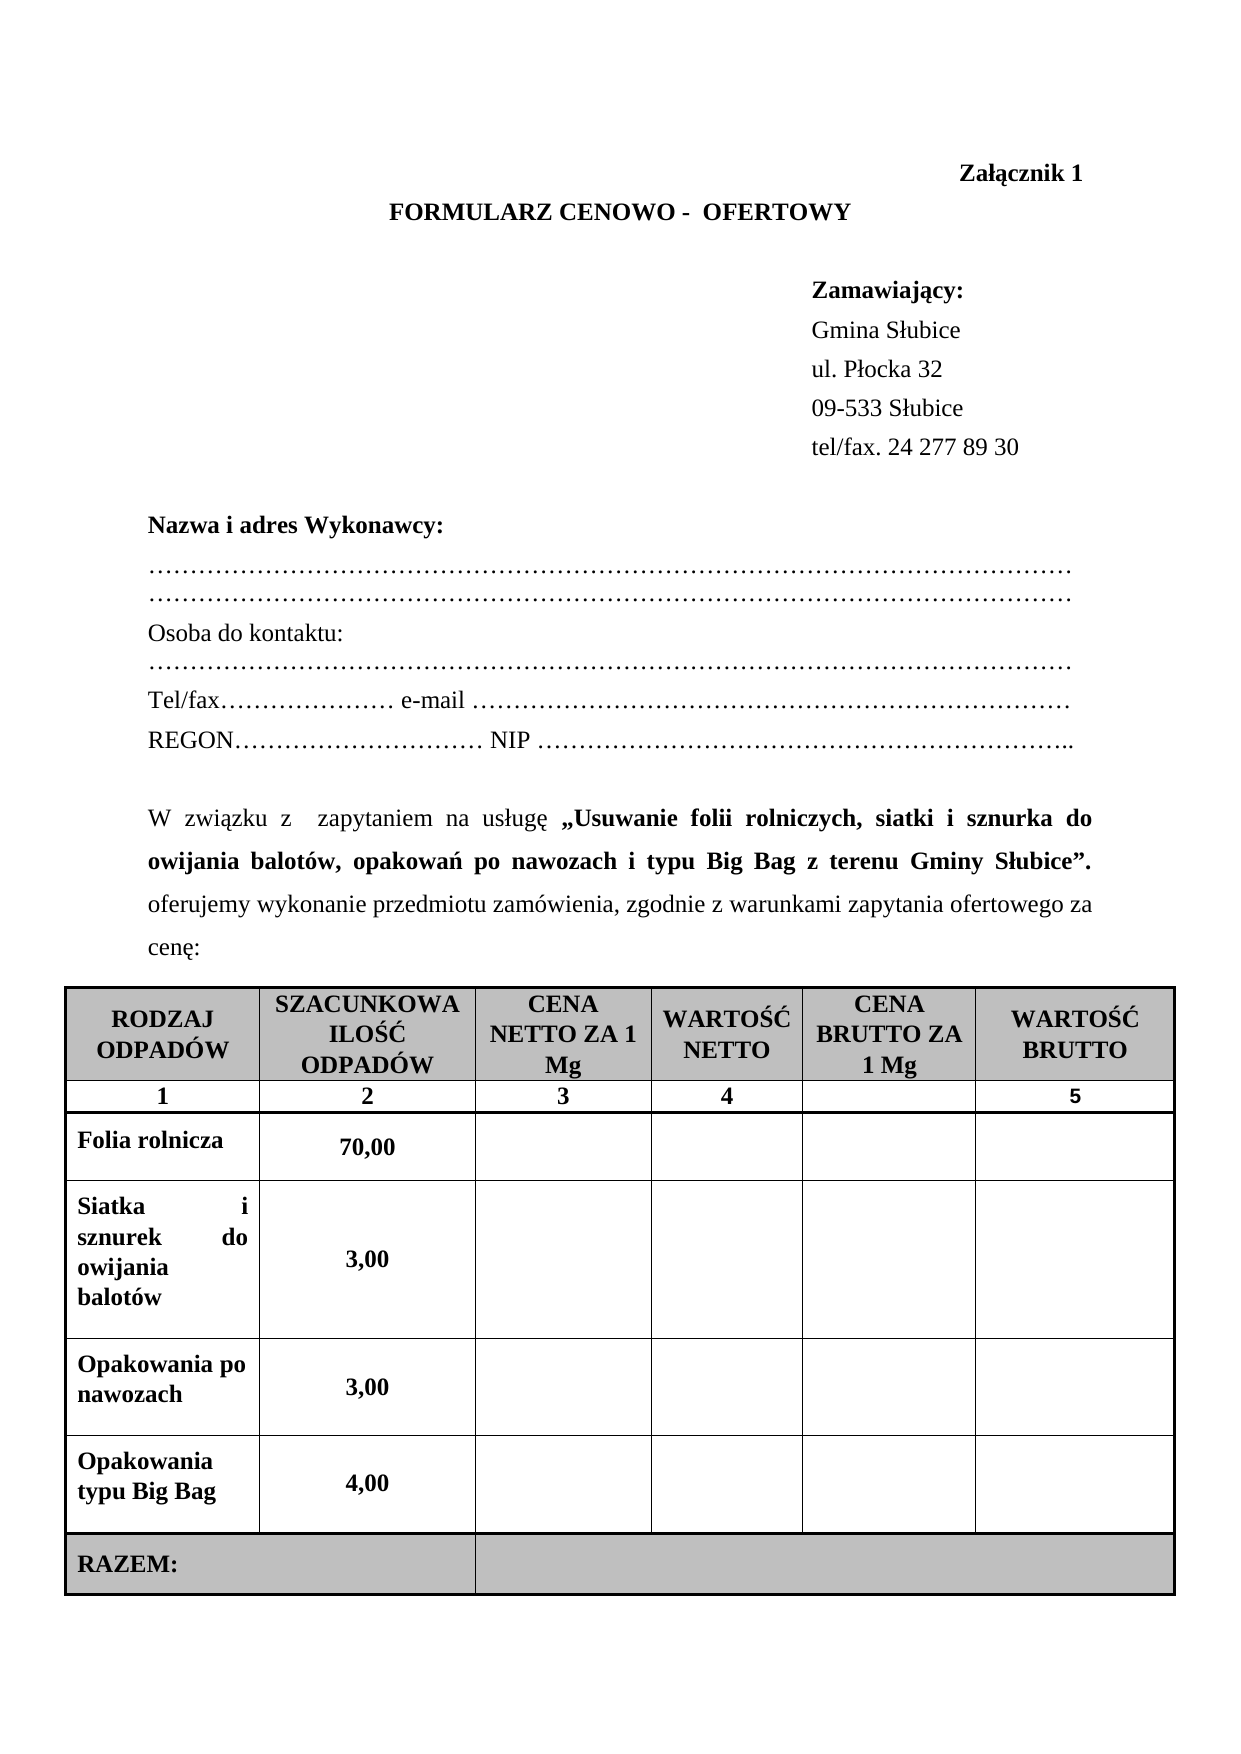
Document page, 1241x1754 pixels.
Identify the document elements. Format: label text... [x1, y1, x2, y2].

table_cell [652, 1181, 802, 1338]
text Tel/fax………………… e-mail ……………………………………………………………… [148, 686, 1093, 714]
table_cell [652, 1339, 802, 1434]
table_cell [476, 1436, 651, 1532]
table_cell [976, 1339, 1173, 1434]
table_cell [803, 1181, 975, 1338]
table_cell [476, 1181, 651, 1338]
table_cell 4 [652, 1081, 802, 1111]
table_cell Opakowania typu Big Bag [67, 1436, 259, 1532]
text …………………………………………………………………………………………………………………………………………………………………………………………………… [148, 550, 1093, 607]
table_header CENA BRUTTO ZA 1 Mg [803, 989, 975, 1080]
table_cell 1 [67, 1081, 259, 1111]
table_cell [803, 1114, 975, 1180]
text tel/fax. 24 277 89 30 [811, 432, 1093, 461]
table_cell 3 [476, 1081, 651, 1111]
table_header WARTOŚĆ NETTO [652, 989, 802, 1080]
table_cell [652, 1436, 802, 1532]
table_cell Siatka i sznurek do owijania balotów [67, 1181, 259, 1338]
table_cell [476, 1535, 1173, 1593]
table_cell [976, 1114, 1173, 1180]
text 09-533 Słubice [738, 393, 1093, 422]
table_header CENA NETTO ZA 1 Mg [476, 989, 651, 1080]
table_cell 70,00 [260, 1114, 475, 1180]
text FORMULARZ CENOWO - OFERTOWY [148, 197, 1093, 226]
table_cell [803, 1436, 975, 1532]
table_cell [803, 1081, 975, 1111]
table_header RODZAJ ODPADÓW [67, 989, 259, 1080]
table_cell 4,00 [260, 1436, 475, 1532]
table_cell [652, 1114, 802, 1180]
table_header SZACUNKOWA ILOŚĆ ODPADÓW [260, 989, 475, 1080]
text Nazwa i adres Wykonawcy: [148, 511, 1093, 539]
text Osoba do kontaktu: ………………………………………………………………………………………………… [148, 618, 1093, 675]
table_cell 5 [976, 1081, 1173, 1111]
text Zamawiający: [148, 276, 1093, 304]
table_header WARTOŚĆ BRUTTO [976, 989, 1173, 1080]
table_cell [803, 1339, 975, 1434]
table_cell Folia rolnicza [67, 1114, 259, 1180]
text Załącznik 1 [885, 158, 1093, 187]
table_cell RAZEM: [67, 1535, 475, 1593]
table_cell Opakowania po nawozach [67, 1339, 259, 1434]
table_cell 2 [260, 1081, 475, 1111]
table_cell [976, 1181, 1173, 1338]
table_cell [476, 1339, 651, 1434]
text ul. Płocka 32 [738, 354, 1093, 383]
text Gmina Słubice [738, 315, 1093, 343]
text REGON………………………… NIP ……………………………………………………….. [148, 725, 1093, 753]
text W związku z zapytaniem na usługę „Usuwanie folii rolniczych, siatki i sznurka do owijania balotów, opakowań po nawozach i typu Big Bag z terenu Gminy Słubice”. oferujemy wykonanie przedmiotu zamówienia, zgodnie z warunkami zapytania ofertowego za cenę: [148, 803, 1093, 961]
table_cell 3,00 [260, 1339, 475, 1434]
table_cell [976, 1436, 1173, 1532]
table_cell 3,00 [260, 1181, 475, 1338]
table_cell [476, 1114, 651, 1180]
